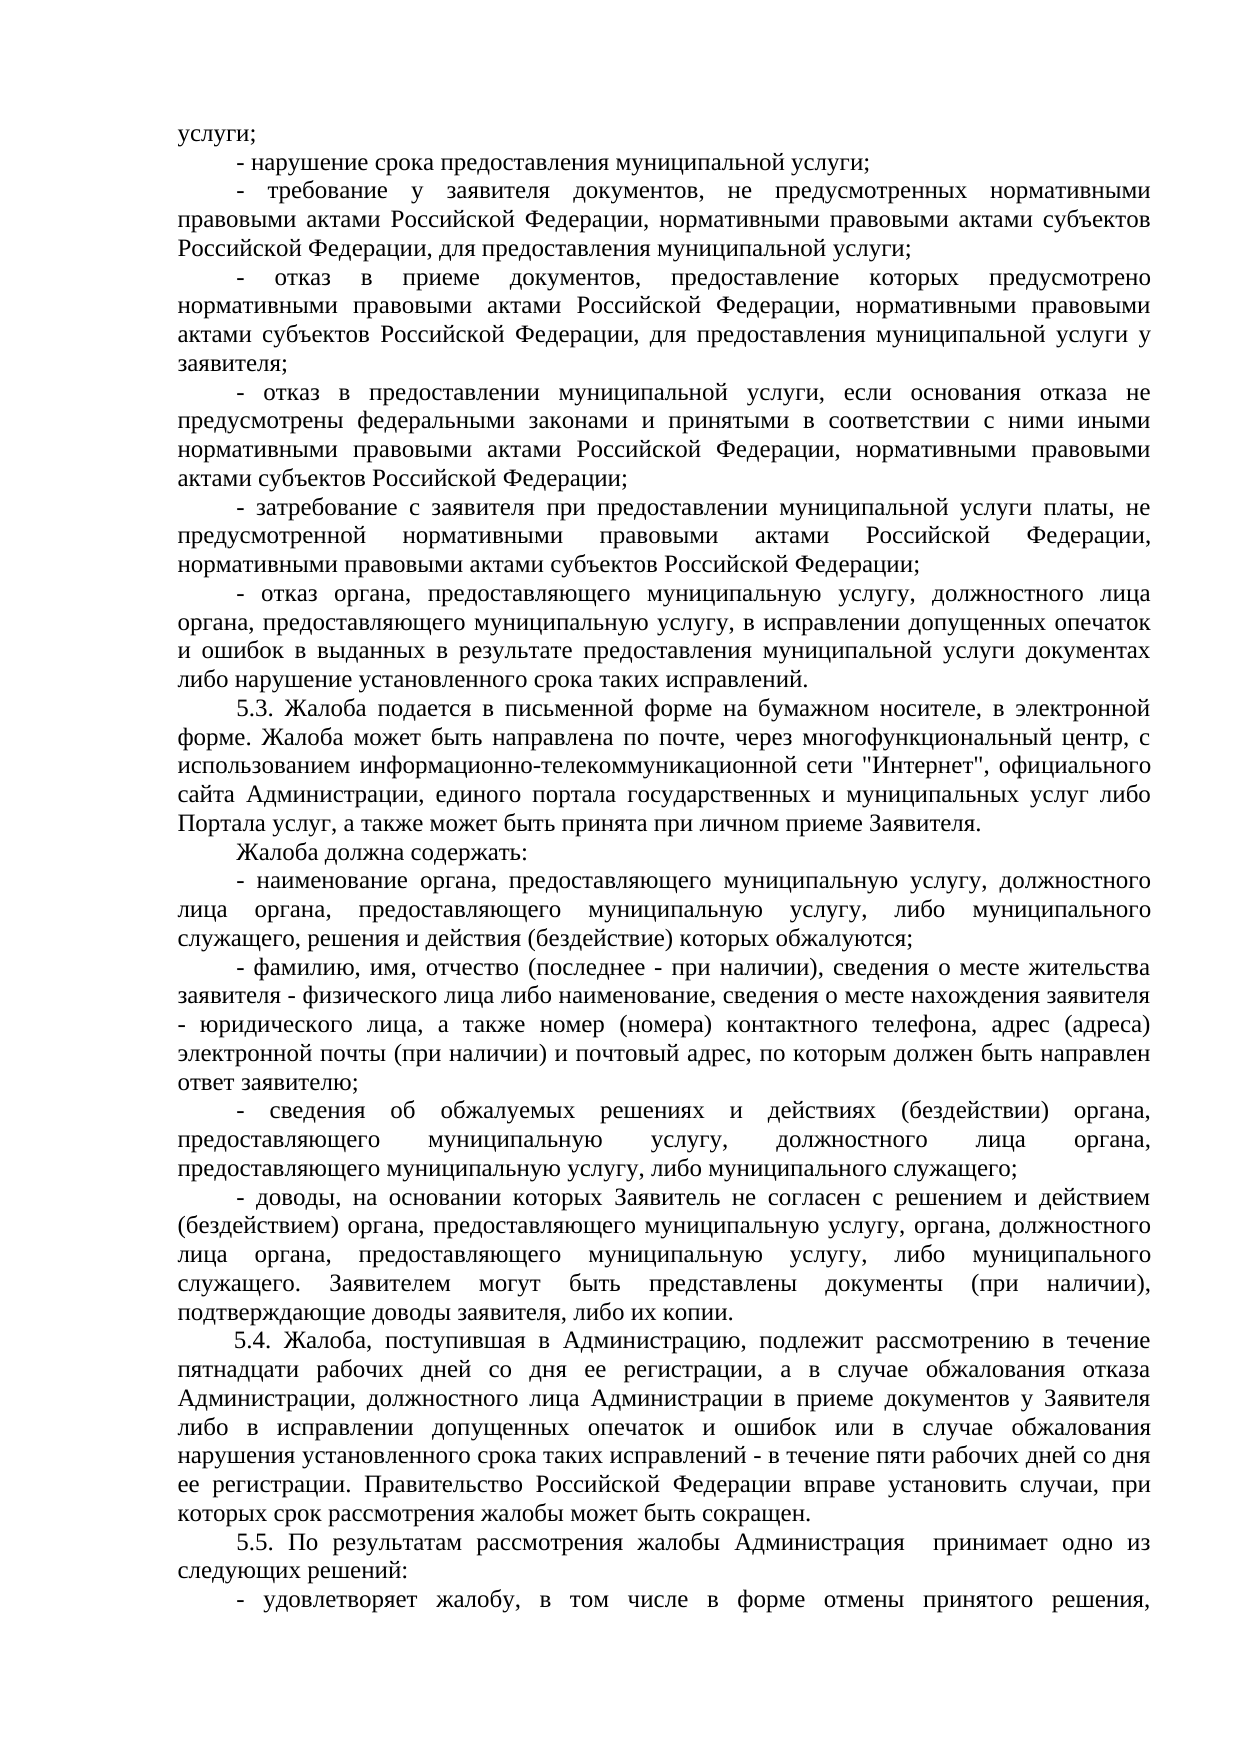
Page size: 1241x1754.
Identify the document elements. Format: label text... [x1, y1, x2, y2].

text - доводы, на основании которых Заявитель не согласен с решением и действием (бездействием) органа, предоставляющего муниципальную услугу, органа, должностного лица органа, предоставляющего муниципальную услугу, либо муниципального служащего. Заявителем могут быть представлены документы (при наличии), подтверждающие доводы заявителя, либо их копии. [177, 1182, 1152, 1326]
text - отказ в приеме документов, предоставление которых предусмотрено нормативными правовыми актами Российской Федерации, нормативными правовыми актами субъектов Российской Федерации, для предоставления муниципальной услуги у заявителя; [177, 262, 1152, 377]
text - нарушение срока предоставления муниципальной услуги; [177, 147, 1152, 176]
text - затребование с заявителя при предоставлении муниципальной услуги платы, не предусмотренной нормативными правовыми актами Российской Федерации, нормативными правовыми актами субъектов Российской Федерации; [177, 492, 1152, 578]
text - требование у заявителя документов, не предусмотренных нормативными правовыми актами Российской Федерации, нормативными правовыми актами субъектов Российской Федерации, для предоставления муниципальной услуги; [177, 176, 1152, 262]
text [177, 118, 1152, 147]
text - сведения об обжалуемых решениях и действиях (бездействии) органа, предоставляющего муниципальную услугу, должностного лица органа, предоставляющего муниципальную услугу, либо муниципального служащего; [177, 1096, 1152, 1182]
text Жалоба должна содержать: [177, 837, 1152, 866]
text - отказ в предоставлении муниципальной услуги, если основания отказа не предусмотрены федеральными законами и принятыми в соответствии с ними иными нормативными правовыми актами Российской Федерации, нормативными правовыми актами субъектов Российской Федерации; [177, 377, 1152, 492]
text - отказ органа, предоставляющего муниципальную услугу, должностного лица органа, предоставляющего муниципальную услугу, в исправлении допущенных опечаток и ошибок в выданных в результате предоставления муниципальной услуги документах либо нарушение установленного срока таких исправлений. [177, 578, 1152, 693]
text 5.3. Жалоба подается в письменной форме на бумажном носителе, в электронной форме. Жалоба может быть направлена по почте, через многофункциональный центр, с использованием информационно-телекоммуникационной сети "Интернет", официального сайта Администрации, единого портала государственных и муниципальных услуг либо Портала услуг, а также может быть принята при личном приеме Заявителя. [177, 693, 1152, 837]
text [177, 1584, 1152, 1613]
text 5.4. Жалоба, поступившая в Администрацию, подлежит рассмотрению в течение пятнадцати рабочих дней со дня ее регистрации, а в случае обжалования отказа Администрации, должностного лица Администрации в приеме документов у Заявителя либо в исправлении допущенных опечаток и ошибок или в случае обжалования нарушения установленного срока таких исправлений - в течение пяти рабочих дней со дня ее регистрации. Правительство Российской Федерации вправе установить случаи, при которых срок рассмотрения жалобы может быть сокращен. [177, 1326, 1152, 1527]
text - фамилию, имя, отчество (последнее - при наличии), сведения о месте жительства заявителя - физического лица либо наименование, сведения о месте нахождения заявителя - юридического лица, а также номер (номера) контактного телефона, адрес (адреса) электронной почты (при наличии) и почтовый адрес, по которым должен быть направлен ответ заявителю; [177, 952, 1152, 1096]
text 5.5. По результатам рассмотрения жалобы Администрация принимает одно из следующих решений: [177, 1527, 1152, 1584]
text - наименование органа, предоставляющего муниципальную услугу, должностного лица органа, предоставляющего муниципальную услугу, либо муниципального служащего, решения и действия (бездействие) которых обжалуются; [177, 866, 1152, 952]
